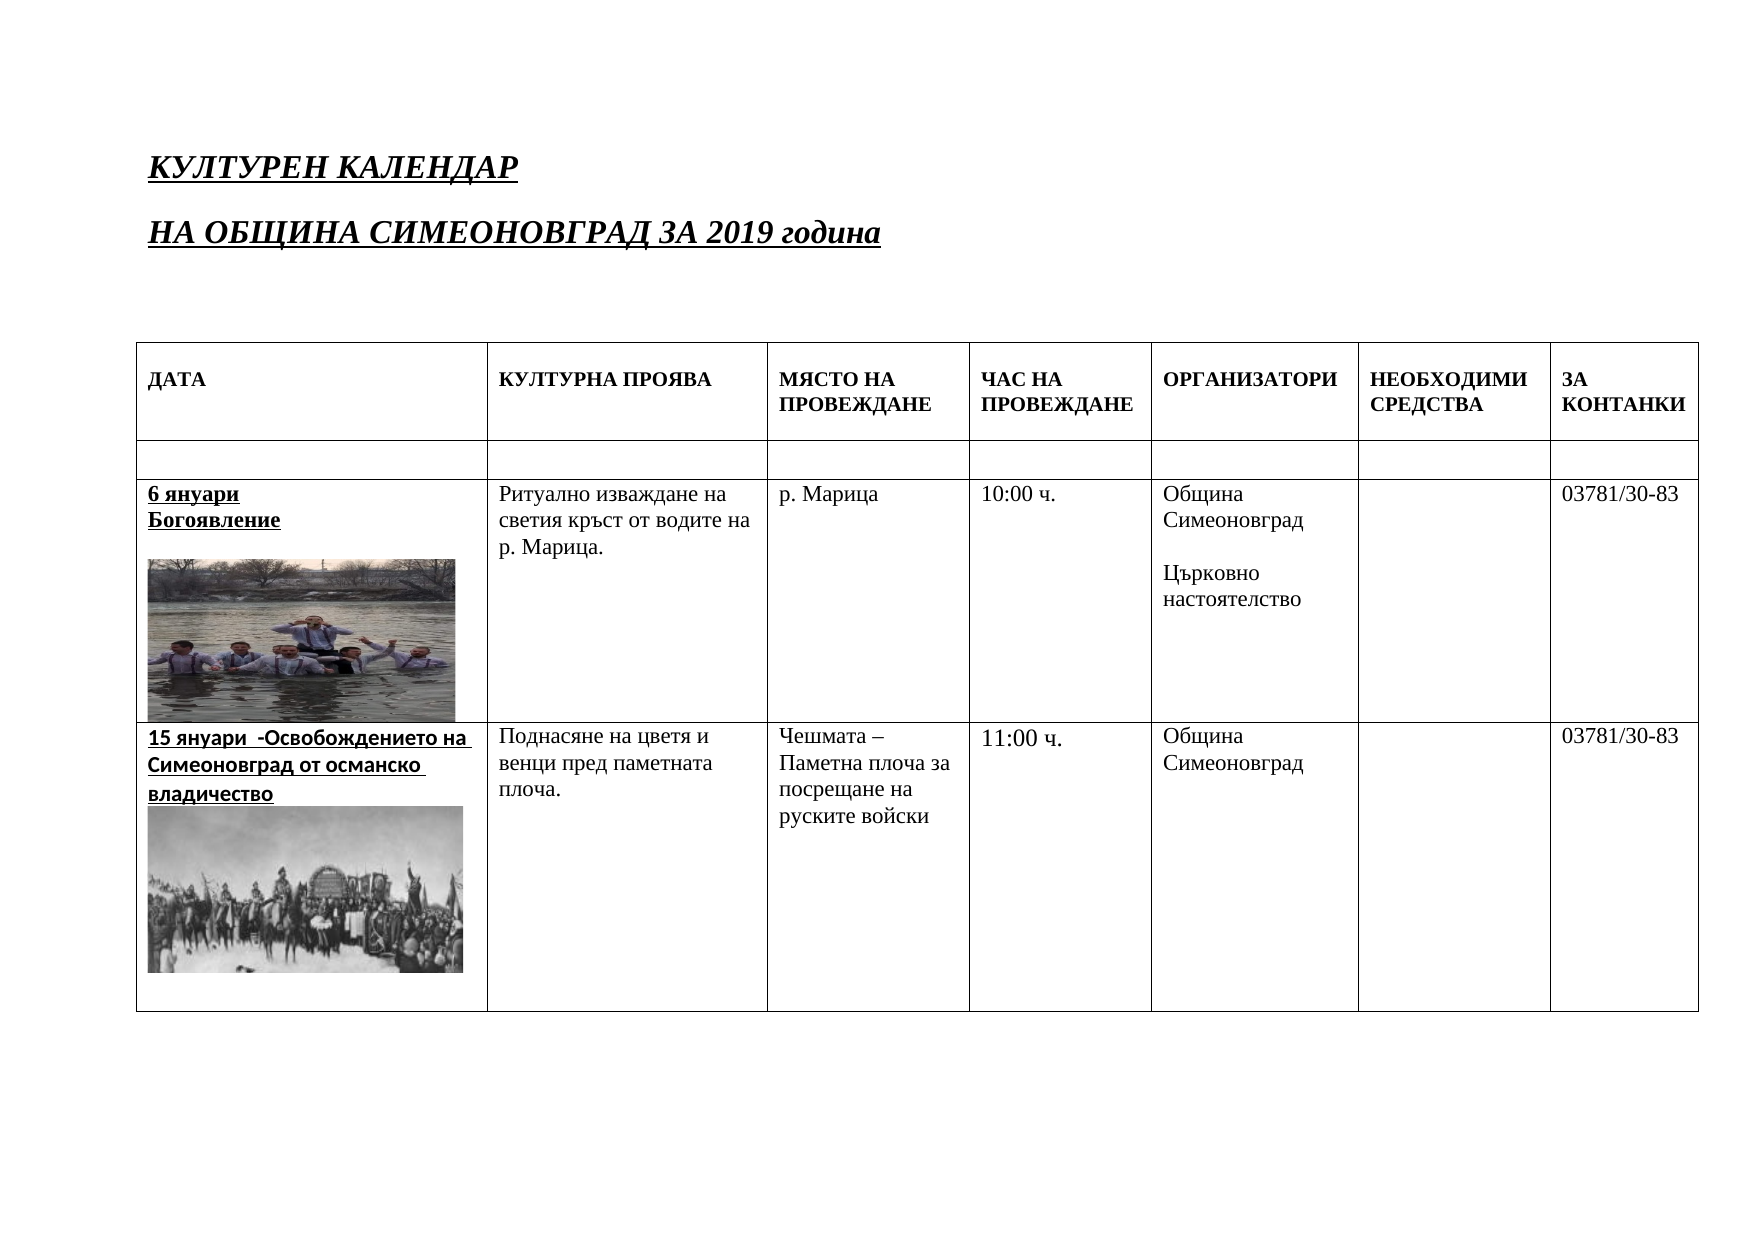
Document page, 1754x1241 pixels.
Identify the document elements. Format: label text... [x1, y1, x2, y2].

table_cell 03781/30-83 [1551, 723, 1698, 1011]
text НА ОБЩИНА СИМЕОНОВГРАД ЗА 2019 година [148, 212, 1606, 251]
table_cell [488, 441, 767, 479]
table_cell [1551, 441, 1698, 479]
table_cell 10:00 ч. [970, 480, 1151, 722]
table_header ОРГАНИЗАТОРИ [1152, 343, 1358, 439]
table_cell [1359, 441, 1550, 479]
table_header ЧАС НА ПРОВЕЖДАНЕ [970, 343, 1151, 439]
table_cell 15 януари -Освобождението на Симеоновград от османско владичество [137, 723, 487, 1011]
table_cell 11:00 ч. [970, 723, 1151, 1011]
table_cell Ритуално изваждане на светия кръст от водите на р. Марица. [488, 480, 767, 722]
table_cell Чешмата – Паметна плоча за посрещане на руските войски [768, 723, 969, 1011]
table_cell [1152, 441, 1358, 479]
table_cell [768, 441, 969, 479]
picture [147, 559, 456, 722]
table_header МЯСТО НА ПРОВЕЖДАНЕ [768, 343, 969, 439]
table_cell [1359, 723, 1550, 1011]
table_cell 6 януари Богоявление [137, 480, 487, 722]
text КУЛТУРЕН КАЛЕНДАР [148, 148, 1606, 186]
table_header ДАТА [137, 343, 487, 439]
table_cell Община Симеоновград Църковно настоятелство [1152, 480, 1358, 722]
table_header НЕОБХОДИМИ СРЕДСТВА [1359, 343, 1550, 439]
table_cell [1359, 480, 1550, 722]
table_cell Поднасяне на цветя и венци пред паметната плоча. [488, 723, 767, 1011]
table_cell [970, 441, 1151, 479]
table_cell Община Симеоновград [1152, 723, 1358, 1011]
table_header КУЛТУРНА ПРОЯВА [488, 343, 767, 439]
table_cell 03781/30-83 [1551, 480, 1698, 722]
table_header ЗА КОНТАНКИ [1551, 343, 1698, 439]
table_cell р. Марица [768, 480, 969, 722]
table_cell [137, 441, 487, 479]
